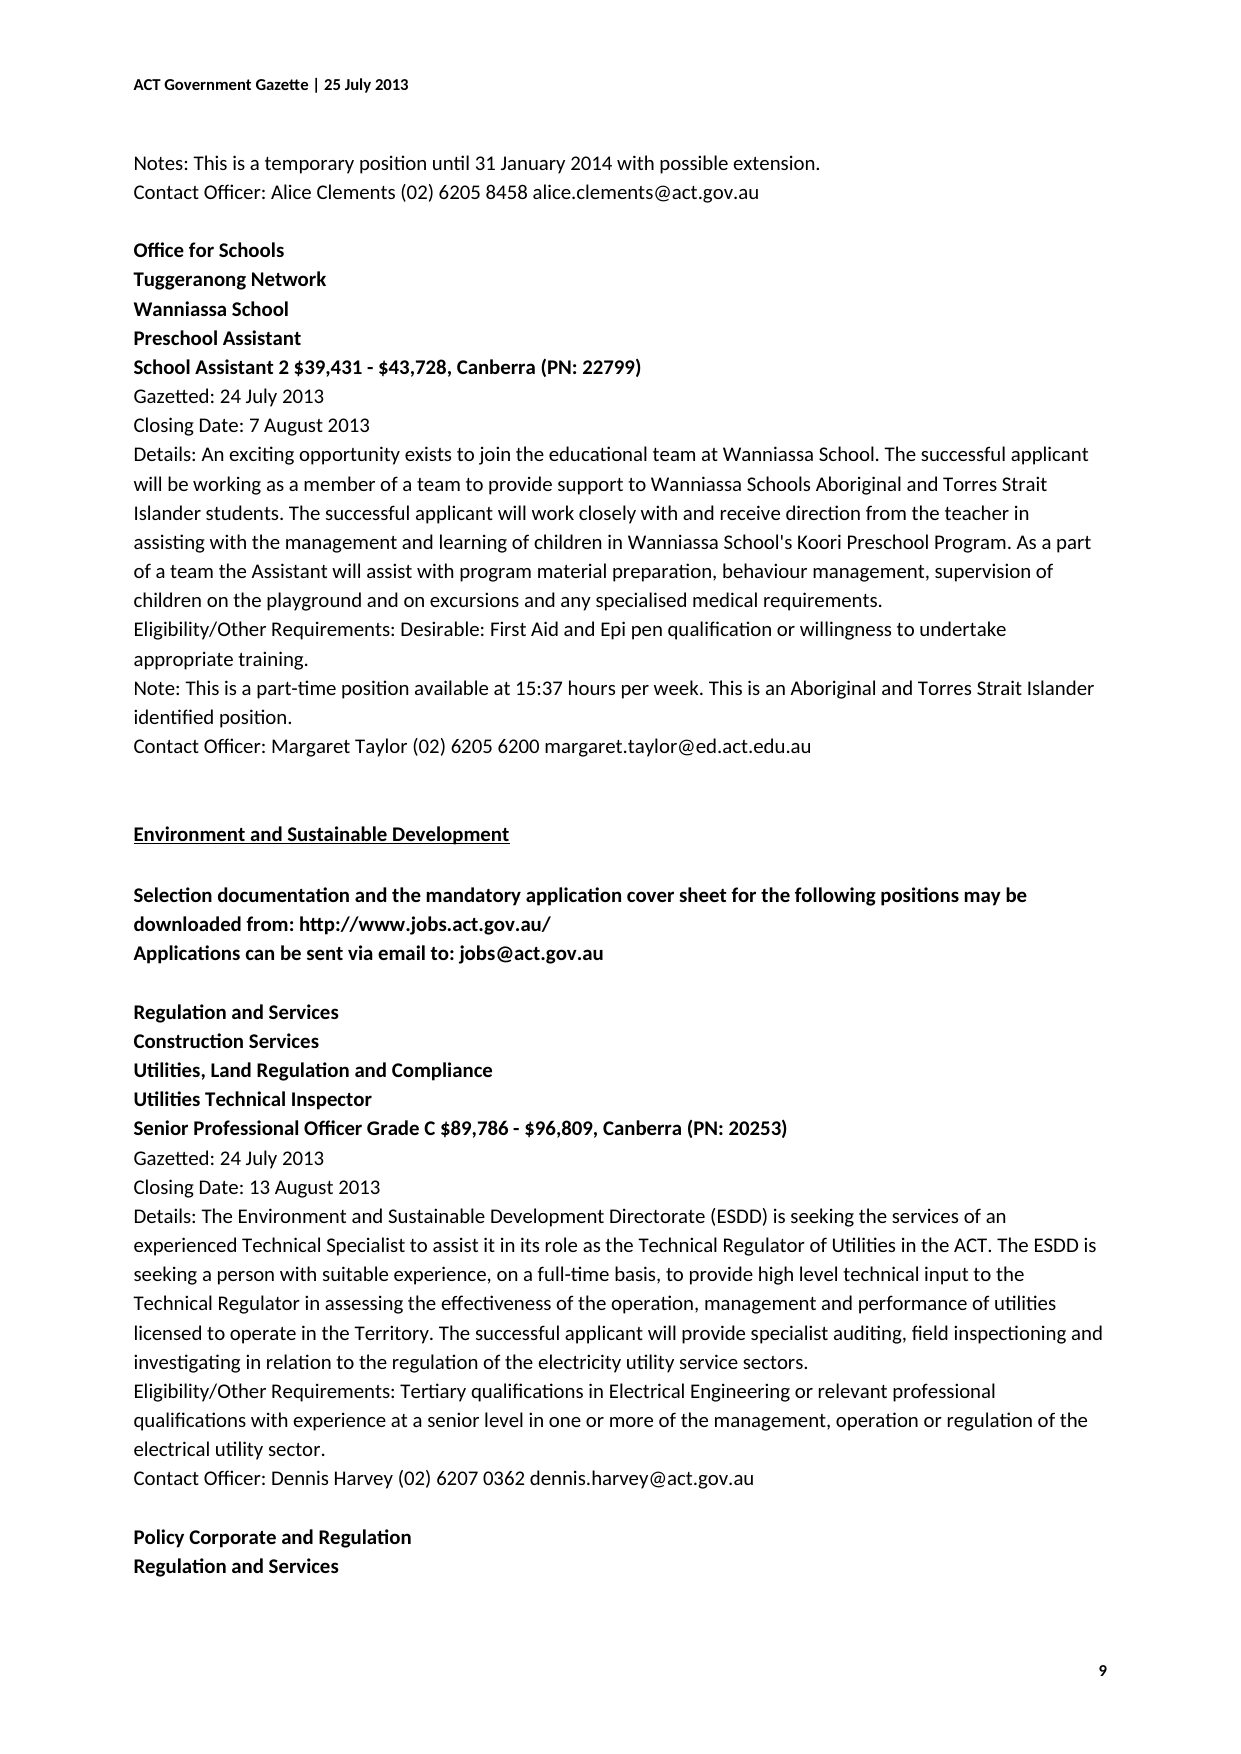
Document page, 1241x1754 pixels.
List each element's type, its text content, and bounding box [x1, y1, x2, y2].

text Regulation and Services [133, 1553, 1107, 1578]
text Senior Professional Officer Grade C $89,786 - $96,809, Canberra (PN: 20253) [133, 1116, 1107, 1141]
text Contact Officer: Dennis Harvey (02) 6207 0362 dennis.harvey@act.gov.au [133, 1466, 1107, 1491]
text Gazetted: 24 July 2013 [133, 383, 1107, 409]
text Notes: This is a temporary position until 31 January 2014 with possible extension. [133, 150, 1107, 175]
text Utilities, Land Regulation and Compliance [133, 1057, 1107, 1083]
text Contact Officer: Margaret Taylor (02) 6205 6200 margaret.taylor@ed.act.edu.au [133, 733, 1107, 759]
text Closing Date: 13 August 2013 [133, 1174, 1107, 1199]
text Closing Date: 7 August 2013 [133, 412, 1107, 438]
subtitle Environment and Sustainable Development [133, 821, 1107, 846]
text Preschool Assistant [133, 325, 1107, 350]
text School Assistant 2 $39,431 - $43,728, Canberra (PN: 22799) [133, 354, 1107, 379]
text Details: An exciting opportunity exists to join the educational team at Wanniassa School. The successful applicant will be working as a member of a team to provide support to Wanniassa Schools Aboriginal and Torres Strait Islander students. The successful applicant will work closely with and receive direction from the teacher in assisting with the management and learning of children in Wanniassa School's Koori Preschool Program. As a part of a team the Assistant will assist with program material preparation, behaviour management, supervision of children on the playground and on excursions and any specialised medical requirements. [133, 442, 1107, 613]
text Selection documentation and the mandatory application cover sheet for the following positions may be downloaded from: http://www.jobs.act.gov.au/ [133, 882, 1107, 937]
text Details: The Environment and Sustainable Development Directorate (ESDD) is seeking the services of an experienced Technical Specialist to assist it in its role as the Technical Regulator of Utilities in the ACT. The ESDD is seeking a person with suitable experience, on a full-time basis, to provide high level technical input to the Technical Regulator in assessing the effectiveness of the operation, management and performance of utilities licensed to operate in the Territory. The successful applicant will provide specialist auditing, field inspectioning and investigating in relation to the regulation of the electricity utility service sectors. [133, 1203, 1107, 1374]
text Office for Schools [133, 237, 1107, 263]
text Utilities Technical Inspector [133, 1086, 1107, 1112]
text Eligibility/Other Requirements: Tertiary qualifications in Electrical Engineering or relevant professional qualifications with experience at a senior level in one or more of the management, operation or regulation of the electrical utility sector. [133, 1378, 1107, 1462]
text Gazetted: 24 July 2013 [133, 1145, 1107, 1170]
text Eligibility/Other Requirements: Desirable: First Aid and Epi pen qualification or willingness to undertake appropriate training. [133, 617, 1107, 671]
text Wanniassa School [133, 296, 1107, 321]
text Construction Services [133, 1028, 1107, 1053]
text Applications can be sent via email to: jobs@act.gov.au [133, 941, 1107, 966]
text Regulation and Services [133, 999, 1107, 1024]
text Policy Corporate and Regulation [133, 1524, 1107, 1549]
text Note: This is a part-time position available at 15:37 hours per week. This is an Aboriginal and Torres Strait Islander identified position. [133, 675, 1107, 729]
text Contact Officer: Alice Clements (02) 6205 8458 alice.clements@act.gov.au [133, 179, 1107, 204]
text Tuggeranong Network [133, 267, 1107, 292]
